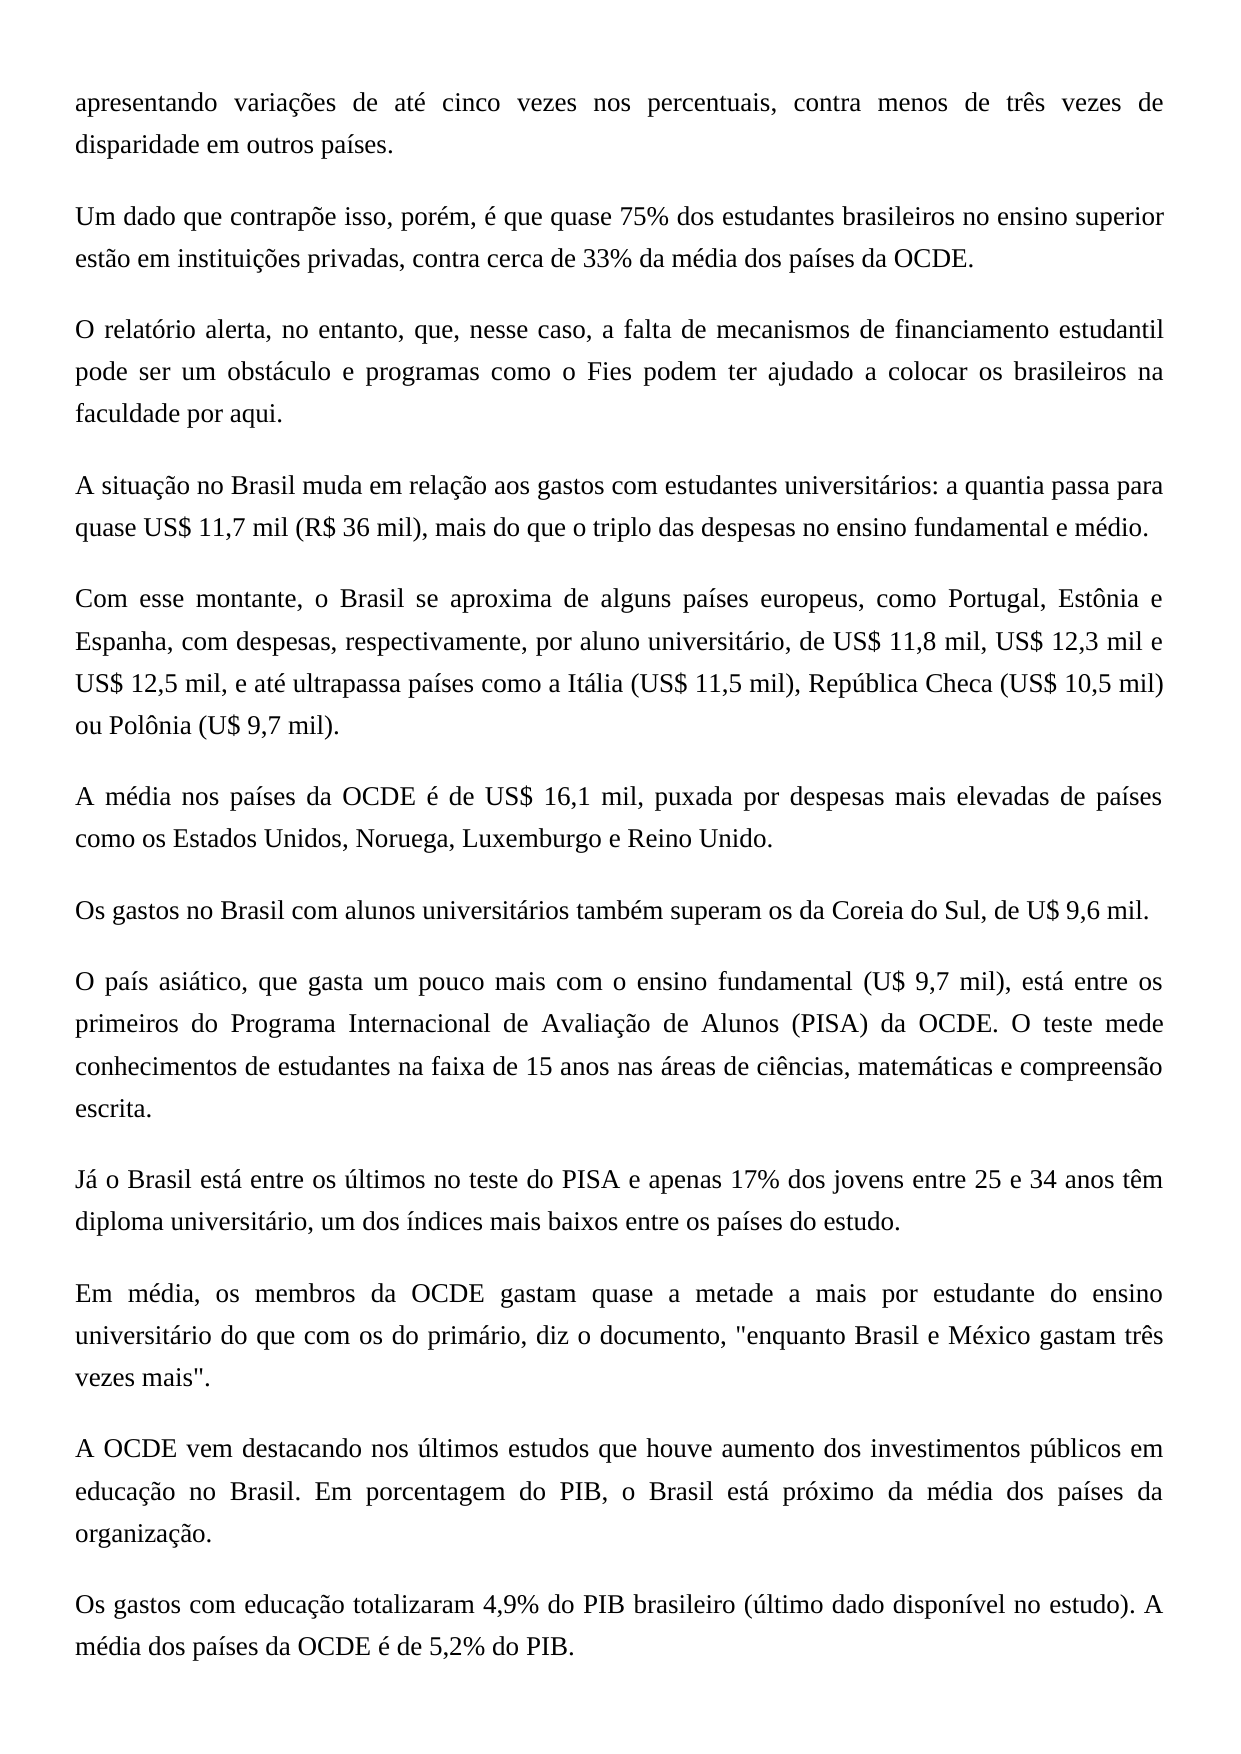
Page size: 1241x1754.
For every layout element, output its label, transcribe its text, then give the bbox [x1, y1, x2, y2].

text Já o Brasil está entre os últimos no teste do PISA e apenas 17% dos jovens entre 25 e 34 anos têm diploma universitário, um dos índices mais baixos entre os países do estudo. [75, 1152, 1165, 1236]
text A OCDE vem destacando nos últimos estudos que houve aumento dos investimentos públicos em educação no Brasil. Em porcentagem do PIB, o Brasil está próximo da média dos países da organização. [75, 1421, 1165, 1548]
text Com esse montante, o Brasil se aproxima de alguns países europeus, como Portugal, Estônia e Espanha, com despesas, respectivamente, por aluno universitário, de US$ 11,8 mil, US$ 12,3 mil e US$ 12,5 mil, e até ultrapassa países como a Itália (US$ 11,5 mil), República Checa (US$ 10,5 mil) ou Polônia (U$ 9,7 mil). [75, 571, 1165, 740]
text O relatório alerta, no entanto, que, nesse caso, a falta de mecanismos de financiamento estudantil pode ser um obstáculo e programas como o Fies podem ter ajudado a colocar os brasileiros na faculdade por aqui. [75, 302, 1165, 429]
text Os gastos no Brasil com alunos universitários também superam os da Coreia do Sul, de U$ 9,6 mil. [75, 883, 1165, 925]
text Em média, os membros da OCDE gastam quase a metade a mais por estudante do ensino universitário do que com os do primário, diz o documento, "enquanto Brasil e México gastam três vezes mais". [75, 1266, 1165, 1392]
text O país asiático, que gasta um pouco mais com o ensino fundamental (U$ 9,7 mil), está entre os primeiros do Programa Internacional de Avaliação de Alunos (PISA) da OCDE. O teste mede conhecimentos de estudantes na faixa de 15 anos nas áreas de ciências, matemáticas e compreensão escrita. [75, 954, 1165, 1123]
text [75, 75, 1165, 159]
text Os gastos com educação totalizaram 4,9% do PIB brasileiro (último dado disponível no estudo). A média dos países da OCDE é de 5,2% do PIB. [75, 1577, 1165, 1661]
text Um dado que contrapõe isso, porém, é que quase 75% dos estudantes brasileiros no ensino superior estão em instituições privadas, contra cerca de 33% da média dos países da OCDE. [75, 188, 1165, 273]
text A média nos países da OCDE é de US$ 16,1 mil, puxada por despesas mais elevadas de países como os Estados Unidos, Noruega, Luxemburgo e Reino Unido. [75, 769, 1165, 854]
text A situação no Brasil muda em relação aos gastos com estudantes universitários: a quantia passa para quase US$ 11,7 mil (R$ 36 mil), mais do que o triplo das despesas no ensino fundamental e médio. [75, 458, 1165, 542]
